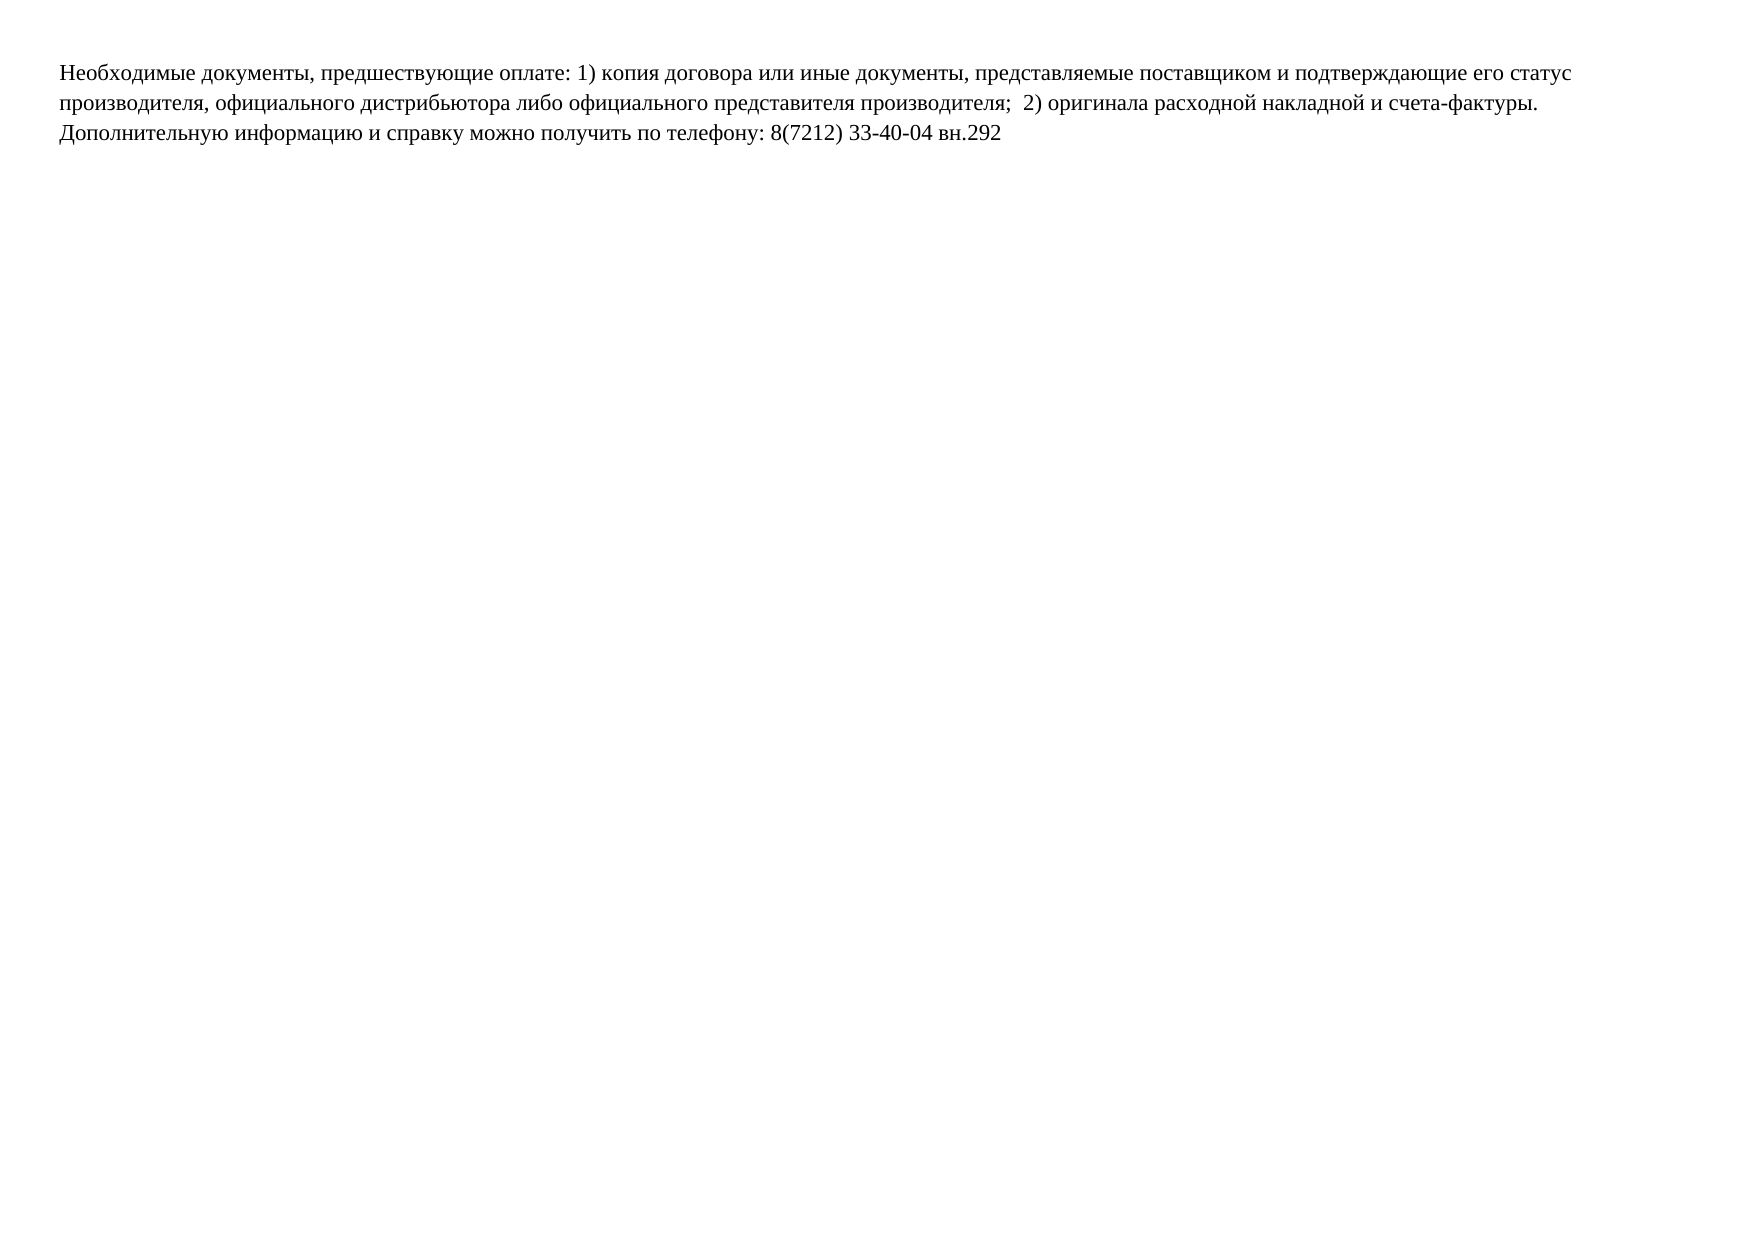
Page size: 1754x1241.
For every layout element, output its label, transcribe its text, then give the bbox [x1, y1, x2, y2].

text Необходимые документы, предшествующие оплате: 1) копия договора или иные документы, представляемые поставщиком и подтверждающие его статус производителя, официального дистрибьютора либо официального представителя производителя; 2) оригинала расходной накладной и счета-фактуры. Дополнительную информацию и справку можно получить по телефону: 8(7212) 33-40-04 вн.292 [59, 59, 1695, 146]
